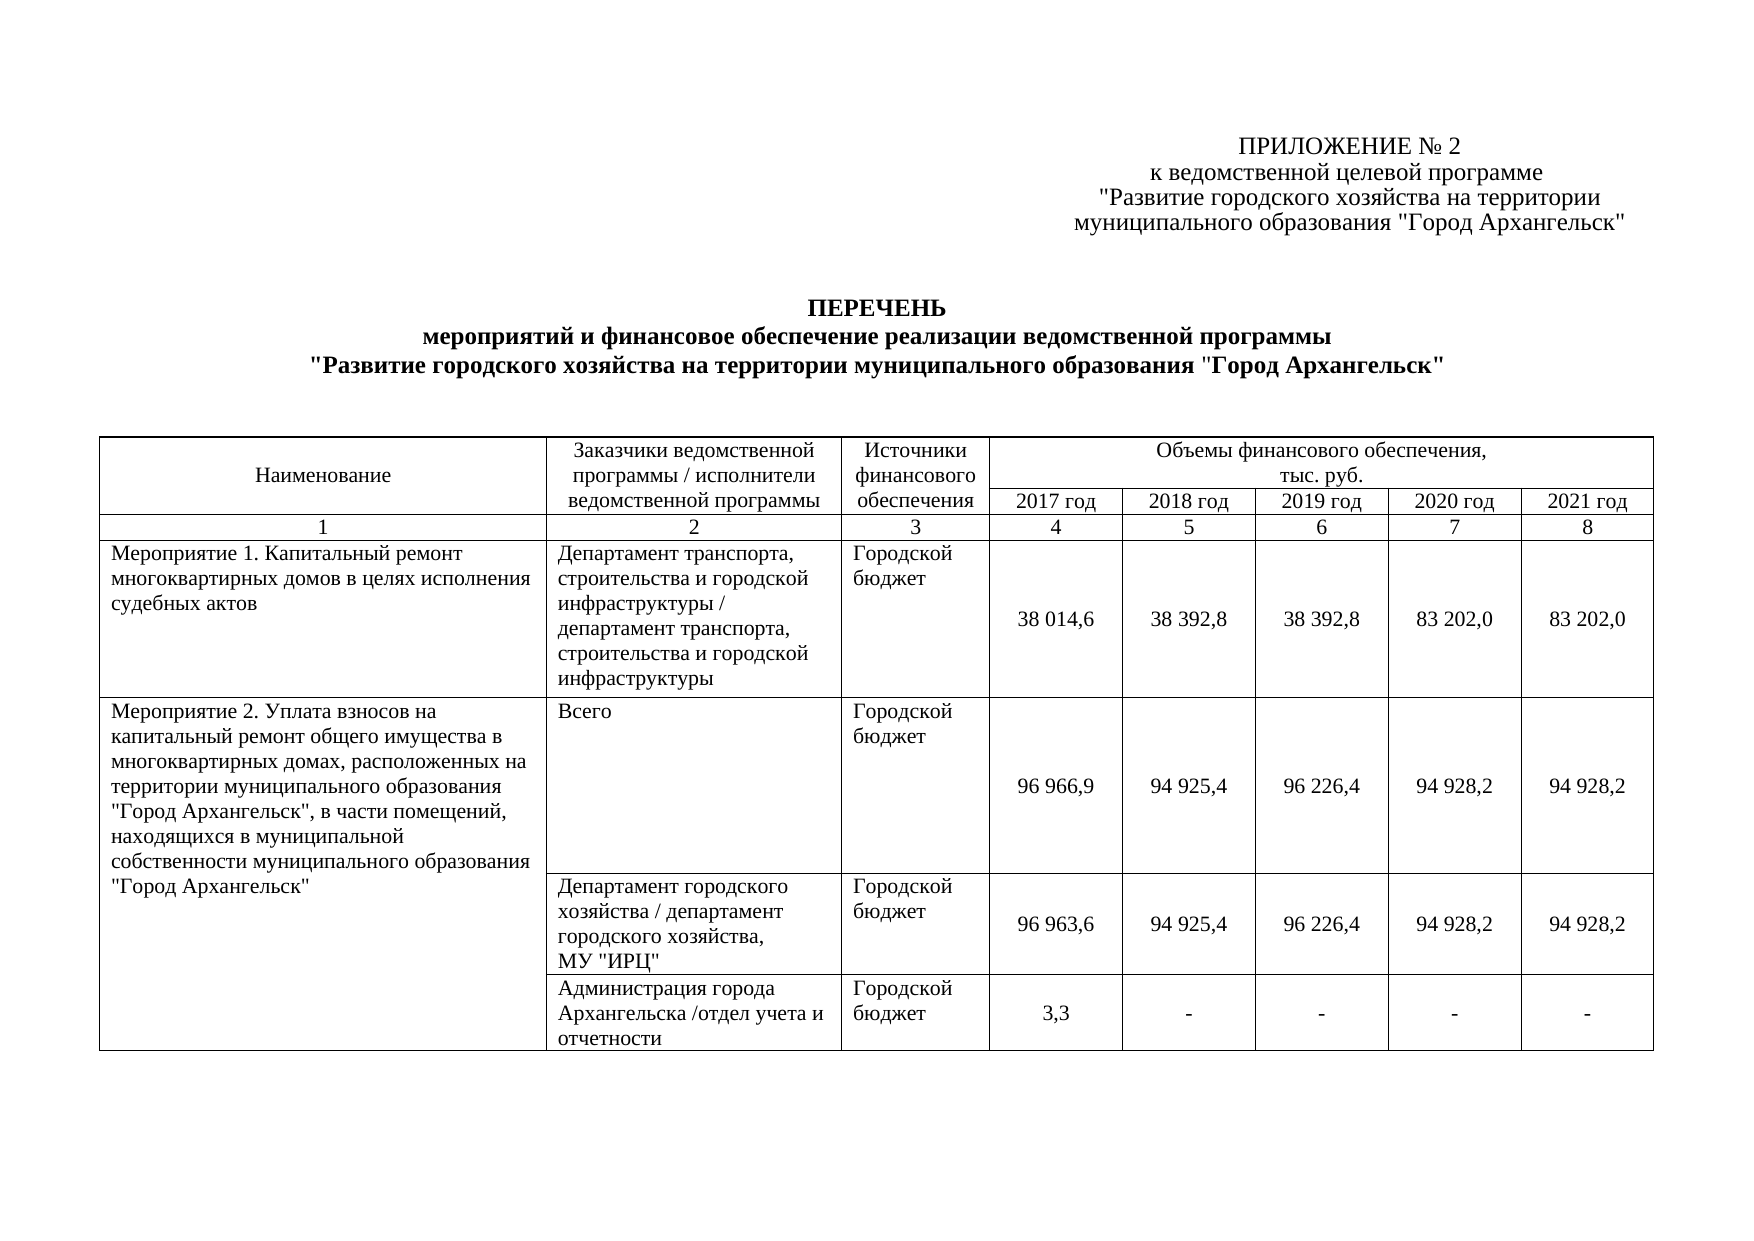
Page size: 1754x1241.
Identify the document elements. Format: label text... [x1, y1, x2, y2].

table_cell 83 202,0 [1389, 541, 1521, 697]
table_cell - [1123, 975, 1255, 1050]
table_cell 38 392,8 [1123, 541, 1255, 697]
table_cell 94 925,4 [1123, 874, 1255, 974]
table_cell - [1256, 975, 1388, 1050]
table_cell Департамент транспорта, строительства и городской инфраструктуры / департамент транспорта, строительства и городской инфраструктуры [547, 541, 841, 697]
table_cell 94 928,2 [1522, 698, 1653, 873]
table_cell 3 [842, 515, 989, 539]
table_cell 5 [1123, 515, 1255, 539]
table_cell 2021 год [1522, 489, 1653, 513]
table_cell 96 963,6 [990, 874, 1122, 974]
table_cell 2018 год [1123, 489, 1255, 513]
table_cell Мероприятие 1. Капитальный ремонт многоквартирных домов в целях исполнения судебных актов [100, 541, 546, 697]
table_cell 6 [1256, 515, 1388, 539]
text "Развитие городского хозяйства на территории муниципального образования "Город Архангельск" [89, 350, 1665, 379]
table_cell Всего [547, 698, 841, 873]
table_cell 94 928,2 [1522, 874, 1653, 974]
table_cell 83 202,0 [1522, 541, 1653, 697]
table_cell 2 [547, 515, 841, 539]
table_cell 2020 год [1389, 489, 1521, 513]
table_cell 38 392,8 [1256, 541, 1388, 697]
table_cell Департамент городского хозяйства / департамент городского хозяйства, МУ "ИРЦ" [547, 874, 841, 974]
table_cell 96 226,4 [1256, 698, 1388, 873]
text муниципального образования "Город Архангельск" [1004, 210, 1695, 235]
table_cell 7 [1389, 515, 1521, 539]
table_cell - [1522, 975, 1653, 1050]
table_cell 96 226,4 [1256, 874, 1388, 974]
text мероприятий и финансовое обеспечение реализации ведомственной программы [89, 321, 1665, 350]
table_header Объемы финансового обеспечения, тыс. руб. [990, 438, 1653, 487]
table_header Источники финансового обеспечения [842, 438, 989, 513]
table_cell 1 [100, 515, 546, 539]
table_cell 2017 год [990, 489, 1122, 513]
table_cell 8 [1522, 515, 1653, 539]
table_cell 38 014,6 [990, 541, 1122, 697]
table_cell Городской бюджет [842, 975, 989, 1050]
table_cell 4 [990, 515, 1122, 539]
table_cell Городской бюджет [842, 874, 989, 974]
text ПЕРЕЧЕНЬ [89, 293, 1665, 321]
text ПРИЛОЖЕНИЕ № 2 [1004, 131, 1695, 160]
text к ведомственной целевой программе "Развитие городского хозяйства на территории [1004, 160, 1695, 210]
table_cell Городской бюджет [842, 698, 989, 873]
table_header Наименование [100, 438, 546, 513]
table_cell Администрация города Архангельска /отдел учета и отчетности [547, 975, 841, 1050]
table_cell Мероприятие 2. Уплата взносов на капитальный ремонт общего имущества в многоквартирных домах, расположенных на территории муниципального образования "Город Архангельск", в части помещений, находящихся в муниципальной собственности муниципального образования "Город Архангельск" [100, 698, 546, 1050]
table_header Заказчики ведомственной программы / исполнители ведомственной программы [547, 438, 841, 513]
table_cell 3,3 [990, 975, 1122, 1050]
table_cell 96 966,9 [990, 698, 1122, 873]
table_cell - [1389, 975, 1521, 1050]
table_cell 2019 год [1256, 489, 1388, 513]
table_cell 94 925,4 [1123, 698, 1255, 873]
table_cell 94 928,2 [1389, 698, 1521, 873]
table_cell Городской бюджет [842, 541, 989, 697]
table_cell 94 928,2 [1389, 874, 1521, 974]
